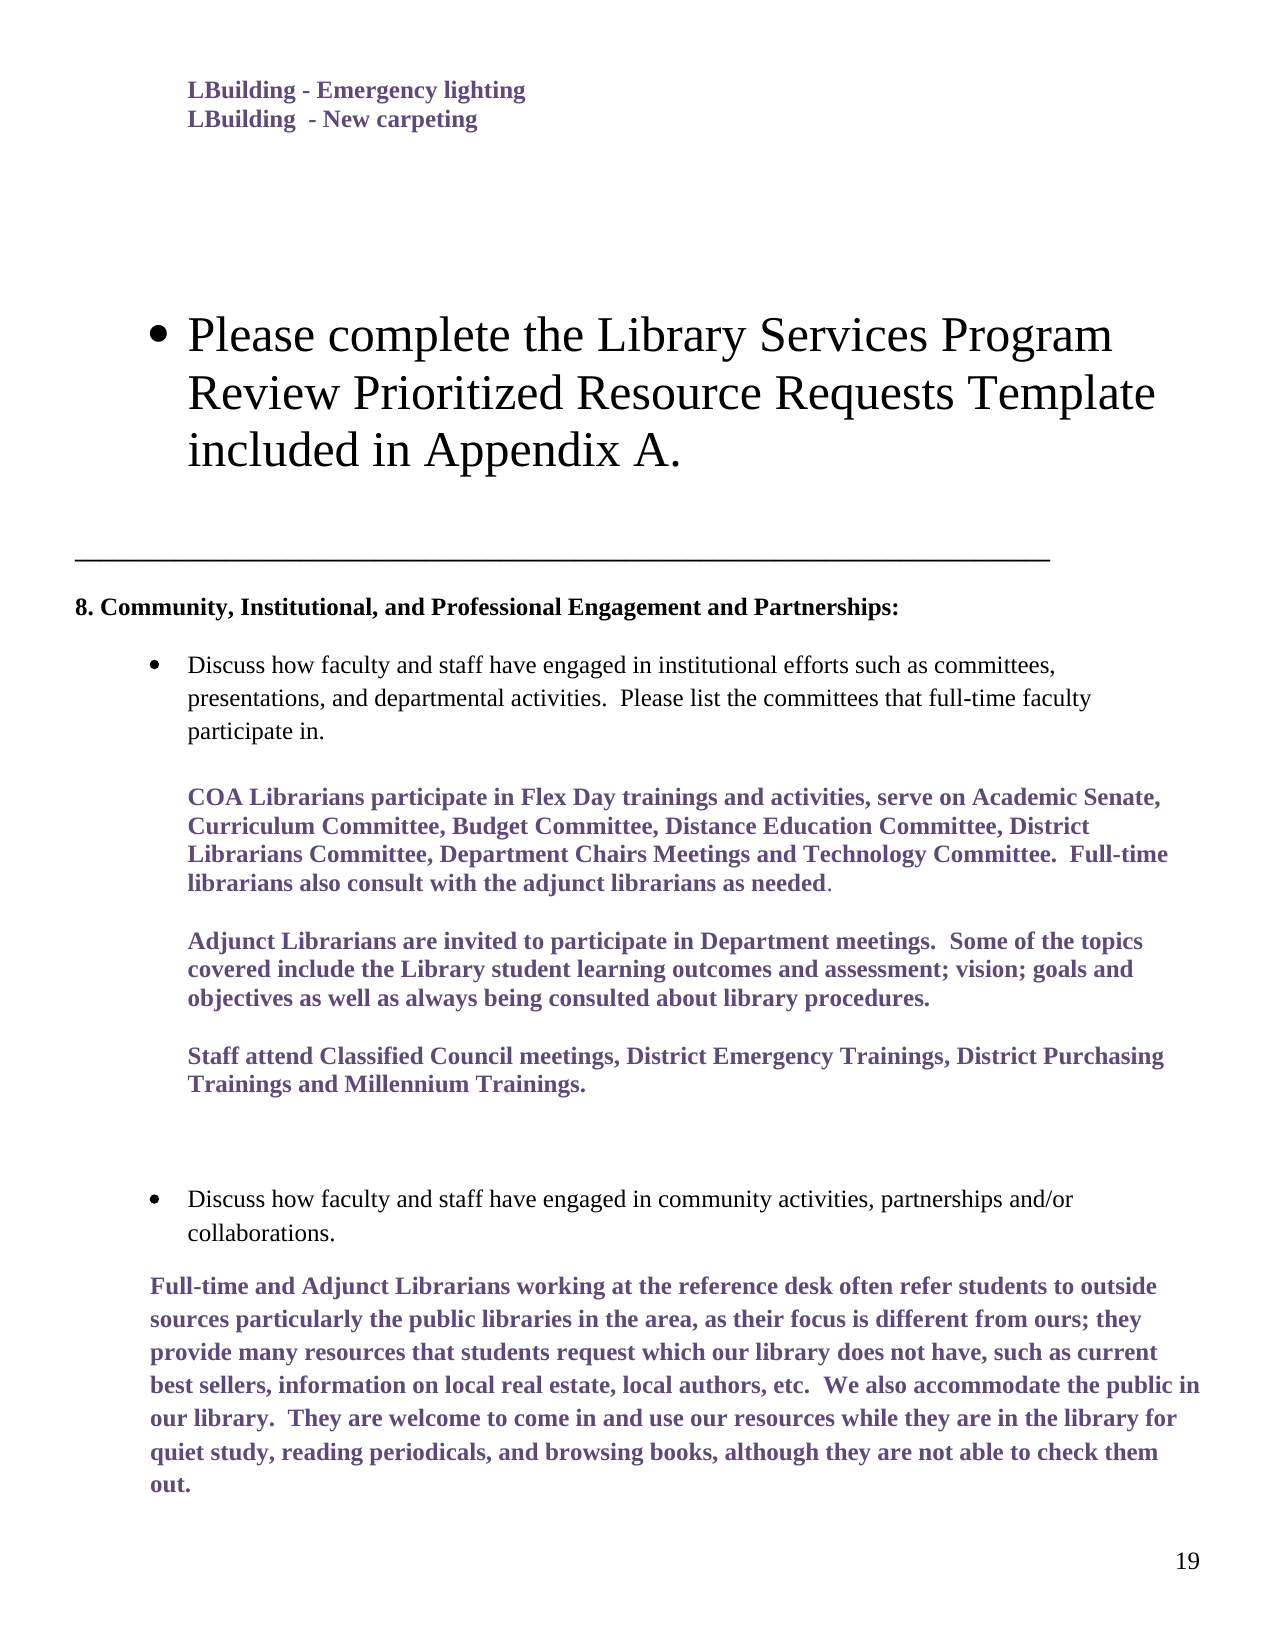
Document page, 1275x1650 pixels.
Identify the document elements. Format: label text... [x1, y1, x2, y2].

list Please complete the Library Services Program Review Prioritized Resource Requests Template included in Appendix A. [150, 305, 1200, 477]
list Staff attend Classified Council meetings, District Emergency Trainings, District Purchasing Trainings and Millennium Trainings. [187, 1041, 1200, 1098]
text ______________________________________________________________________________ [75, 535, 1200, 564]
list Discuss how faculty and staff have engaged in institutional efforts such as committees, presentations, and departmental activities. Please list the committees that full-time faculty participate in. [150, 650, 1200, 745]
text Full-time and Adjunct Librarians working at the reference desk often refer students to outside sources particularly the public libraries in the area, as their focus is different from ours; they provide many resources that students request which our library does not have, such as current best sellers, information on local real estate, local authors, etc. We also accommodate the public in our library. They are welcome to come in and use our resources while they are in the library for quiet study, reading periodicals, and browsing books, although they are not able to check them out. [150, 1271, 1200, 1498]
text 8. Community, Institutional, and Professional Engagement and Partnerships: [75, 592, 1200, 621]
list Discuss how faculty and staff have engaged in community activities, partnerships and/or collaborations. [150, 1184, 1200, 1246]
text LBuilding - Emergency lighting [187, 75, 1200, 104]
text LBuilding - New carpeting [187, 104, 1200, 132]
list COA Librarians participate in Flex Day trainings and activities, serve on Academic Senate, Curriculum Committee, Budget Committee, Distance Education Committee, District Librarians Committee, Department Chairs Meetings and Technology Committee. Full-time librarians also consult with the adjunct librarians as needed. [187, 782, 1200, 897]
list Adjunct Librarians are invited to participate in Department meetings. Some of the topics covered include the Library student learning outcomes and assessment; vision; goals and objectives as well as always being consulted about library procedures. [187, 926, 1200, 1012]
